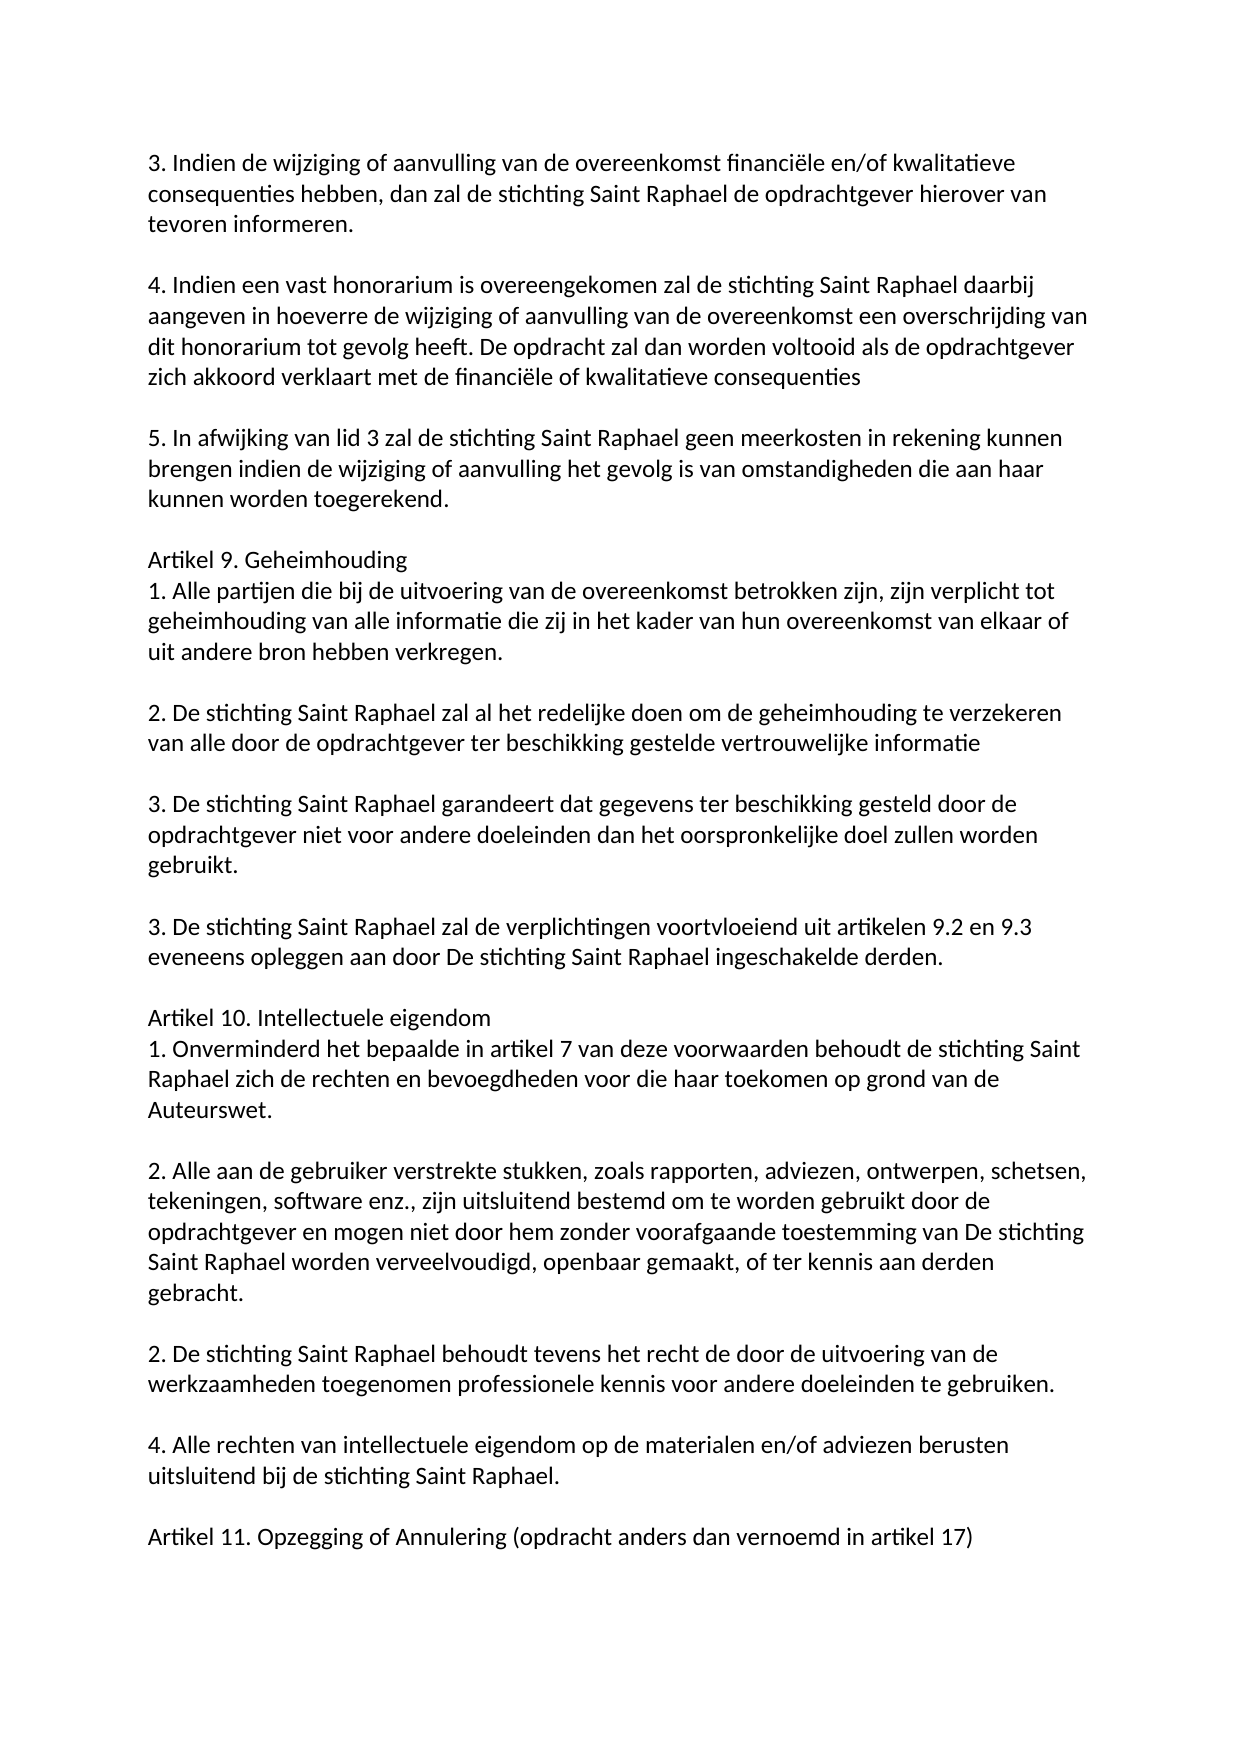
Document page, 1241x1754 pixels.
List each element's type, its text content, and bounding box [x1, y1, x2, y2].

text Artikel 9. Geheimhouding [148, 544, 1093, 575]
text Artikel 11. Opzegging of Annulering (opdracht anders dan vernoemd in artikel 17) [148, 1521, 1093, 1552]
text 3. De stichting Saint Raphael garandeert dat gegevens ter beschikking gesteld door de opdrachtgever niet voor andere doeleinden dan het oorspronkelijke doel zullen worden gebruikt. [148, 788, 1093, 880]
text Artikel 10. Intellectuele eigendom [148, 1002, 1093, 1033]
text 4. Indien een vast honorarium is overeengekomen zal de stichting Saint Raphael daarbij aangeven in hoeverre de wijziging of aanvulling van de overeenkomst een overschrijding van dit honorarium tot gevolg heeft. De opdracht zal dan worden voltooid als de opdrachtgever zich akkoord verklaart met de financiële of kwalitatieve consequenties [148, 270, 1093, 392]
text 5. In afwijking van lid 3 zal de stichting Saint Raphael geen meerkosten in rekening kunnen brengen indien de wijziging of aanvulling het gevolg is van omstandigheden die aan haar kunnen worden toegerekend. [148, 422, 1093, 514]
text 1. Alle partijen die bij de uitvoering van de overeenkomst betrokken zijn, zijn verplicht tot geheimhouding van alle informatie die zij in het kader van hun overeenkomst van elkaar of uit andere bron hebben verkregen. [148, 575, 1093, 666]
text 2. De stichting Saint Raphael zal al het redelijke doen om de geheimhouding te verzekeren van alle door de opdrachtgever ter beschikking gestelde vertrouwelijke informatie [148, 697, 1093, 758]
text 3. Indien de wijziging of aanvulling van de overeenkomst financiële en/of kwalitatieve consequenties hebben, dan zal de stichting Saint Raphael de opdrachtgever hierover van tevoren informeren. [148, 148, 1093, 239]
text 2. De stichting Saint Raphael behoudt tevens het recht de door de uitvoering van de werkzaamheden toegenomen professionele kennis voor andere doeleinden te gebruiken. [148, 1338, 1093, 1399]
text 4. Alle rechten van intellectuele eigendom op de materialen en/of adviezen berusten uitsluitend bij de stichting Saint Raphael. [148, 1429, 1093, 1491]
text 3. De stichting Saint Raphael zal de verplichtingen voortvloeiend uit artikelen 9.2 en 9.3 eveneens opleggen aan door De stichting Saint Raphael ingeschakelde derden. [148, 911, 1093, 972]
text 2. Alle aan de gebruiker verstrekte stukken, zoals rapporten, adviezen, ontwerpen, schetsen, tekeningen, software enz., zijn uitsluitend bestemd om te worden gebruikt door de opdrachtgever en mogen niet door hem zonder voorafgaande toestemming van De stichting Saint Raphael worden verveelvoudigd, openbaar gemaakt, of ter kennis aan derden gebracht. [148, 1155, 1093, 1307]
text 1. Onverminderd het bepaalde in artikel 7 van deze voorwaarden behoudt de stichting Saint Raphael zich de rechten en bevoegdheden voor die haar toekomen op grond van de Auteurswet. [148, 1033, 1093, 1124]
